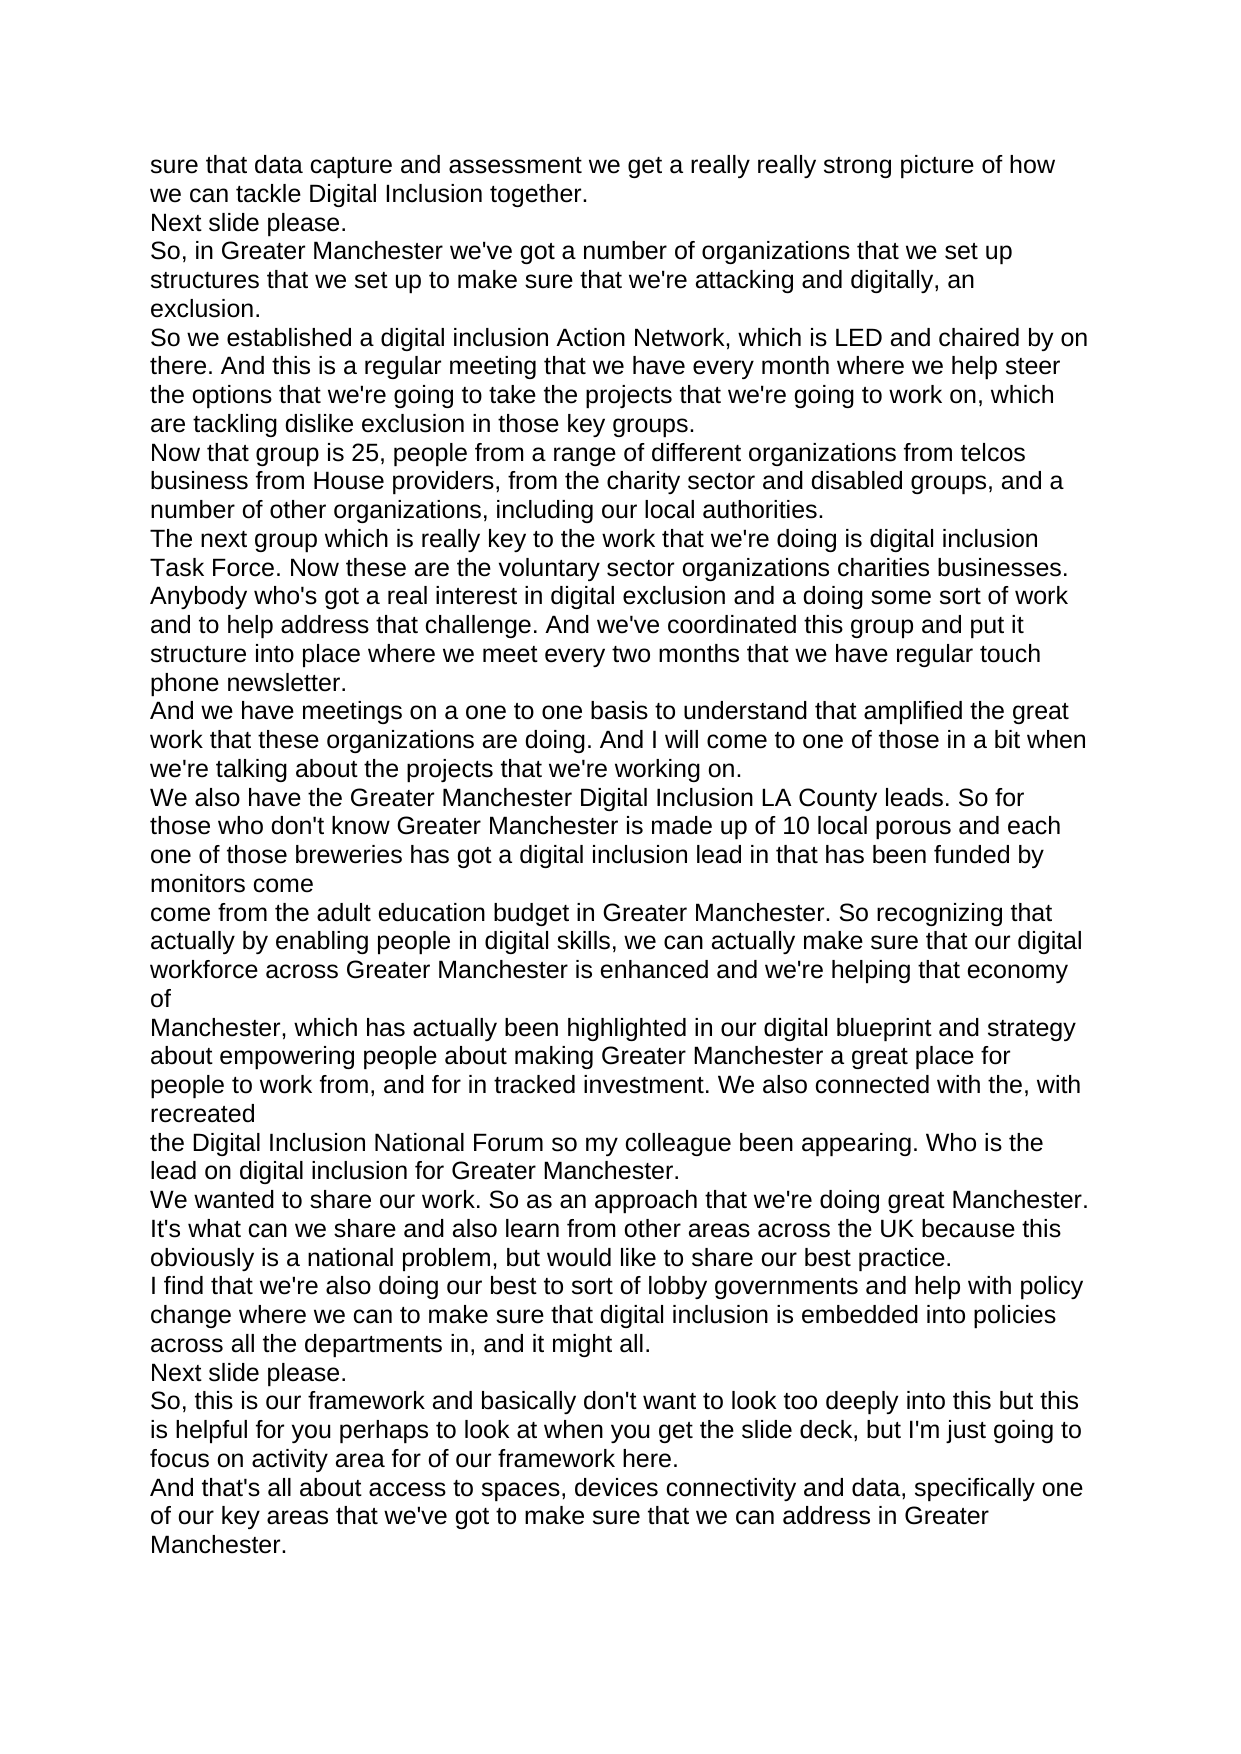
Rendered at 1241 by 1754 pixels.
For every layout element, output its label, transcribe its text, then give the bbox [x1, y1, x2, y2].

text Next slide please. [150, 1357, 1090, 1386]
text come from the adult education budget in Greater Manchester. So recognizing that actually by enabling people in digital skills, we can actually make sure that our digital workforce across Greater Manchester is enhanced and we're helping that economy of [150, 897, 1090, 1012]
text So, in Greater Manchester we've got a number of organizations that we set up structures that we set up to make sure that we're attacking and digitally, an exclusion. [150, 236, 1090, 322]
text The next group which is really key to the work that we're doing is digital inclusion Task Force. Now these are the voluntary sector organizations charities businesses. [150, 524, 1090, 581]
text Manchester, which has actually been highlighted in our digital blueprint and strategy about empowering people about making Greater Manchester a great place for people to work from, and for in tracked investment. We also connected with the, with recreated [150, 1012, 1090, 1127]
text the Digital Inclusion National Forum so my colleague been appearing. Who is the lead on digital inclusion for Greater Manchester. [150, 1127, 1090, 1185]
text We wanted to share our work. So as an approach that we're doing great Manchester. It's what can we share and also learn from other areas across the UK because this obviously is a national problem, but would like to share our best practice. [150, 1185, 1090, 1271]
text So we established a digital inclusion Action Network, which is LED and chaired by on there. And this is a regular meeting that we have every month where we help steer the options that we're going to take the projects that we're going to work on, which [150, 322, 1090, 409]
text And we have meetings on a one to one basis to understand that amplified the great work that these organizations are doing. And I will come to one of those in a bit when we're talking about the projects that we're working on. [150, 696, 1090, 782]
text sure that data capture and assessment we get a really really strong picture of how we can tackle Digital Inclusion together. [150, 150, 1090, 207]
text We also have the Greater Manchester Digital Inclusion LA County leads. So for those who don't know Greater Manchester is made up of 10 local porous and each one of those breweries has got a digital inclusion lead in that has been funded by monitors come [150, 782, 1090, 897]
text are tackling dislike exclusion in those key groups. [150, 409, 1090, 437]
text So, this is our framework and basically don't want to look too deeply into this but this is helpful for you perhaps to look at when you get the slide deck, but I'm just going to focus on activity area for of our framework here. [150, 1386, 1090, 1472]
text Anybody who's got a real interest in digital exclusion and a doing some sort of work and to help address that challenge. And we've coordinated this group and put it structure into place where we meet every two months that we have regular touch phone newsletter. [150, 581, 1090, 696]
text Next slide please. [150, 207, 1090, 236]
text I find that we're also doing our best to sort of lobby governments and help with policy change where we can to make sure that digital inclusion is embedded into policies across all the departments in, and it might all. [150, 1271, 1090, 1357]
text Now that group is 25, people from a range of different organizations from telcos business from House providers, from the charity sector and disabled groups, and a number of other organizations, including our local authorities. [150, 437, 1090, 524]
text And that's all about access to spaces, devices connectivity and data, specifically one of our key areas that we've got to make sure that we can address in Greater Manchester. [150, 1472, 1090, 1559]
